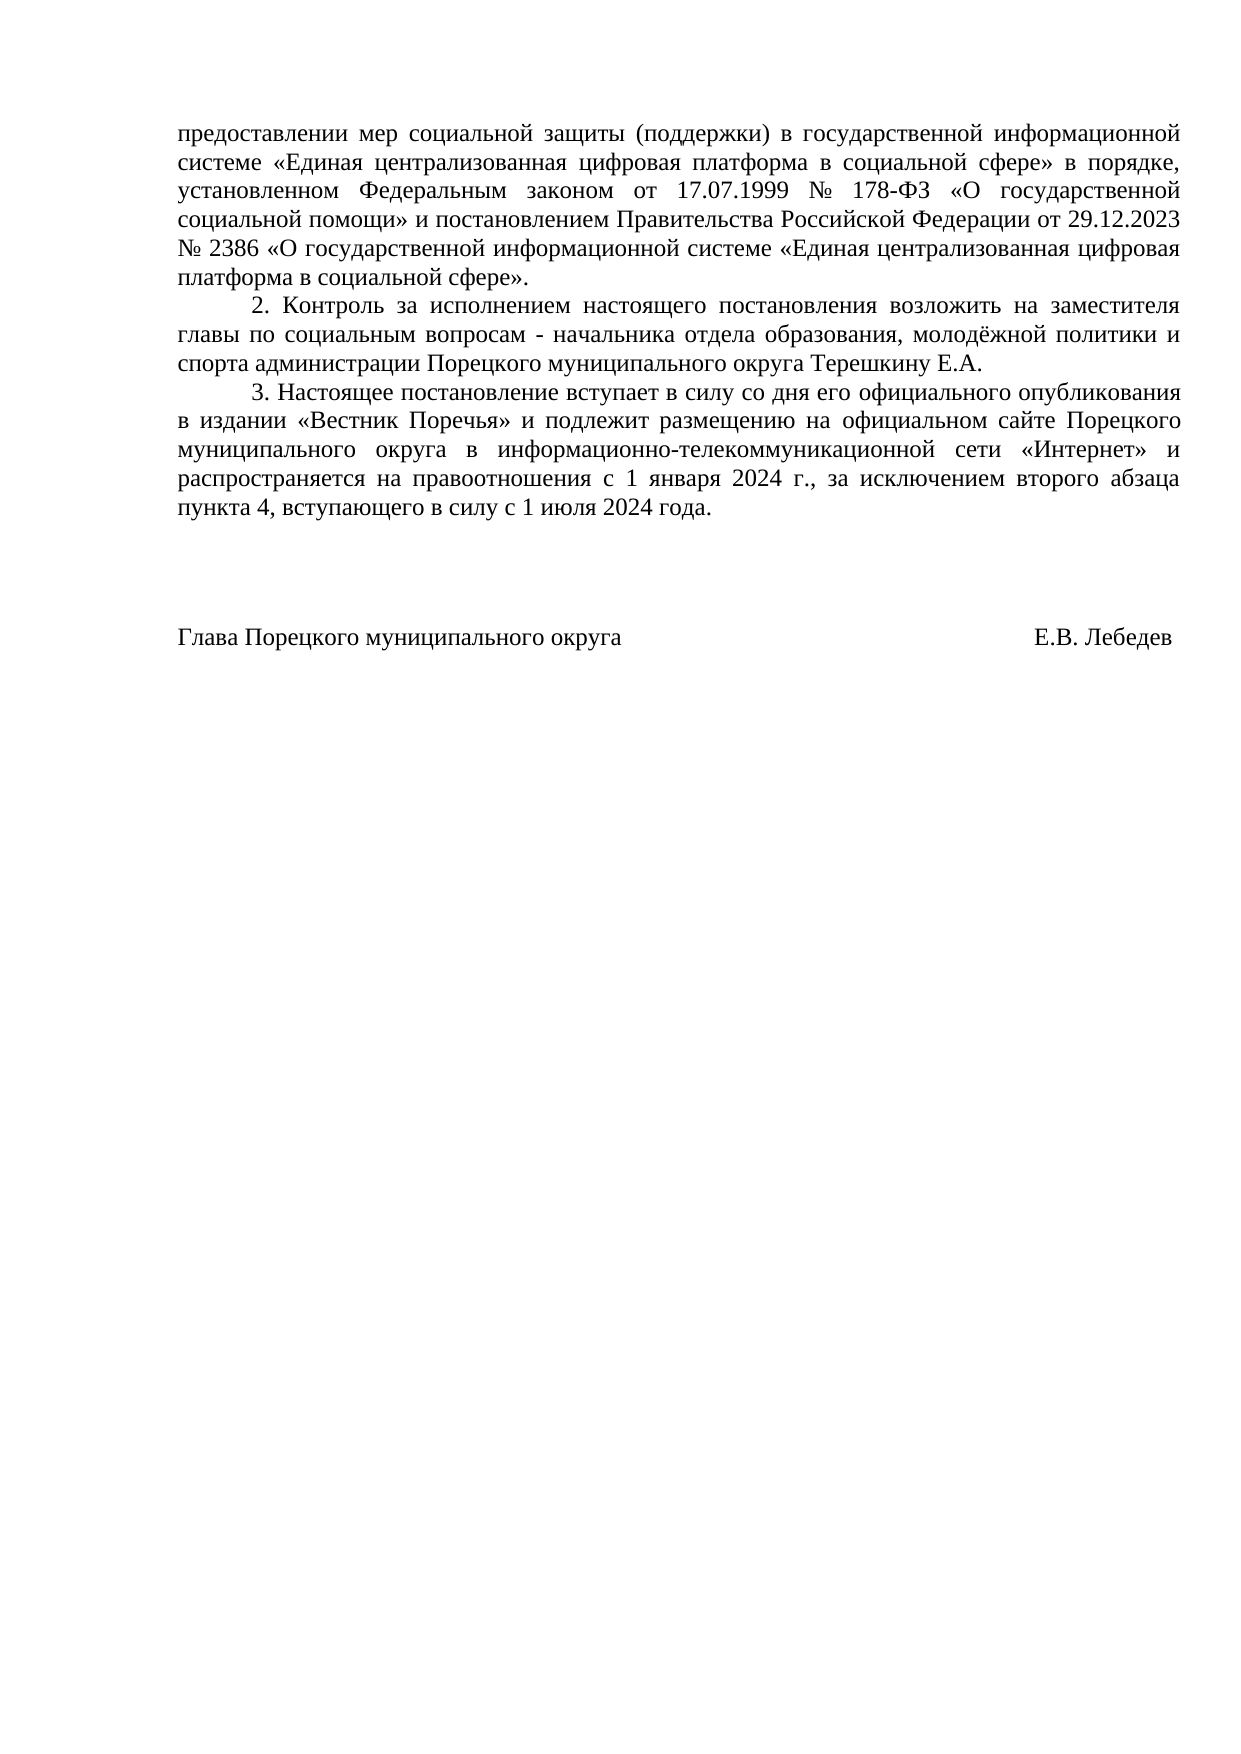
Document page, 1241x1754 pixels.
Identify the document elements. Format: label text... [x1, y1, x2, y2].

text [177, 118, 1181, 291]
text 3. Настоящее постановление вступает в силу со дня его официального опубликования в издании «Вестник Поречья» и подлежит размещению на официальном сайте Порецкого муниципального округа в информационно-телекоммуникационной сети «Интернет» и распространяется на правоотношения с 1 января 2024 г., за исключением второго абзаца пункта 4, вступающего в силу с 1 июля 2024 года. [177, 377, 1181, 521]
text Глава Порецкого муниципального округа Е.В. Лебедев [177, 622, 1181, 650]
text 2. Контроль за исполнением настоящего постановления возложить на заместителя главы по социальным вопросам - начальника отдела образования, молодёжной политики и спорта администрации Порецкого муниципального округа Терешкину Е.А. [177, 291, 1181, 377]
